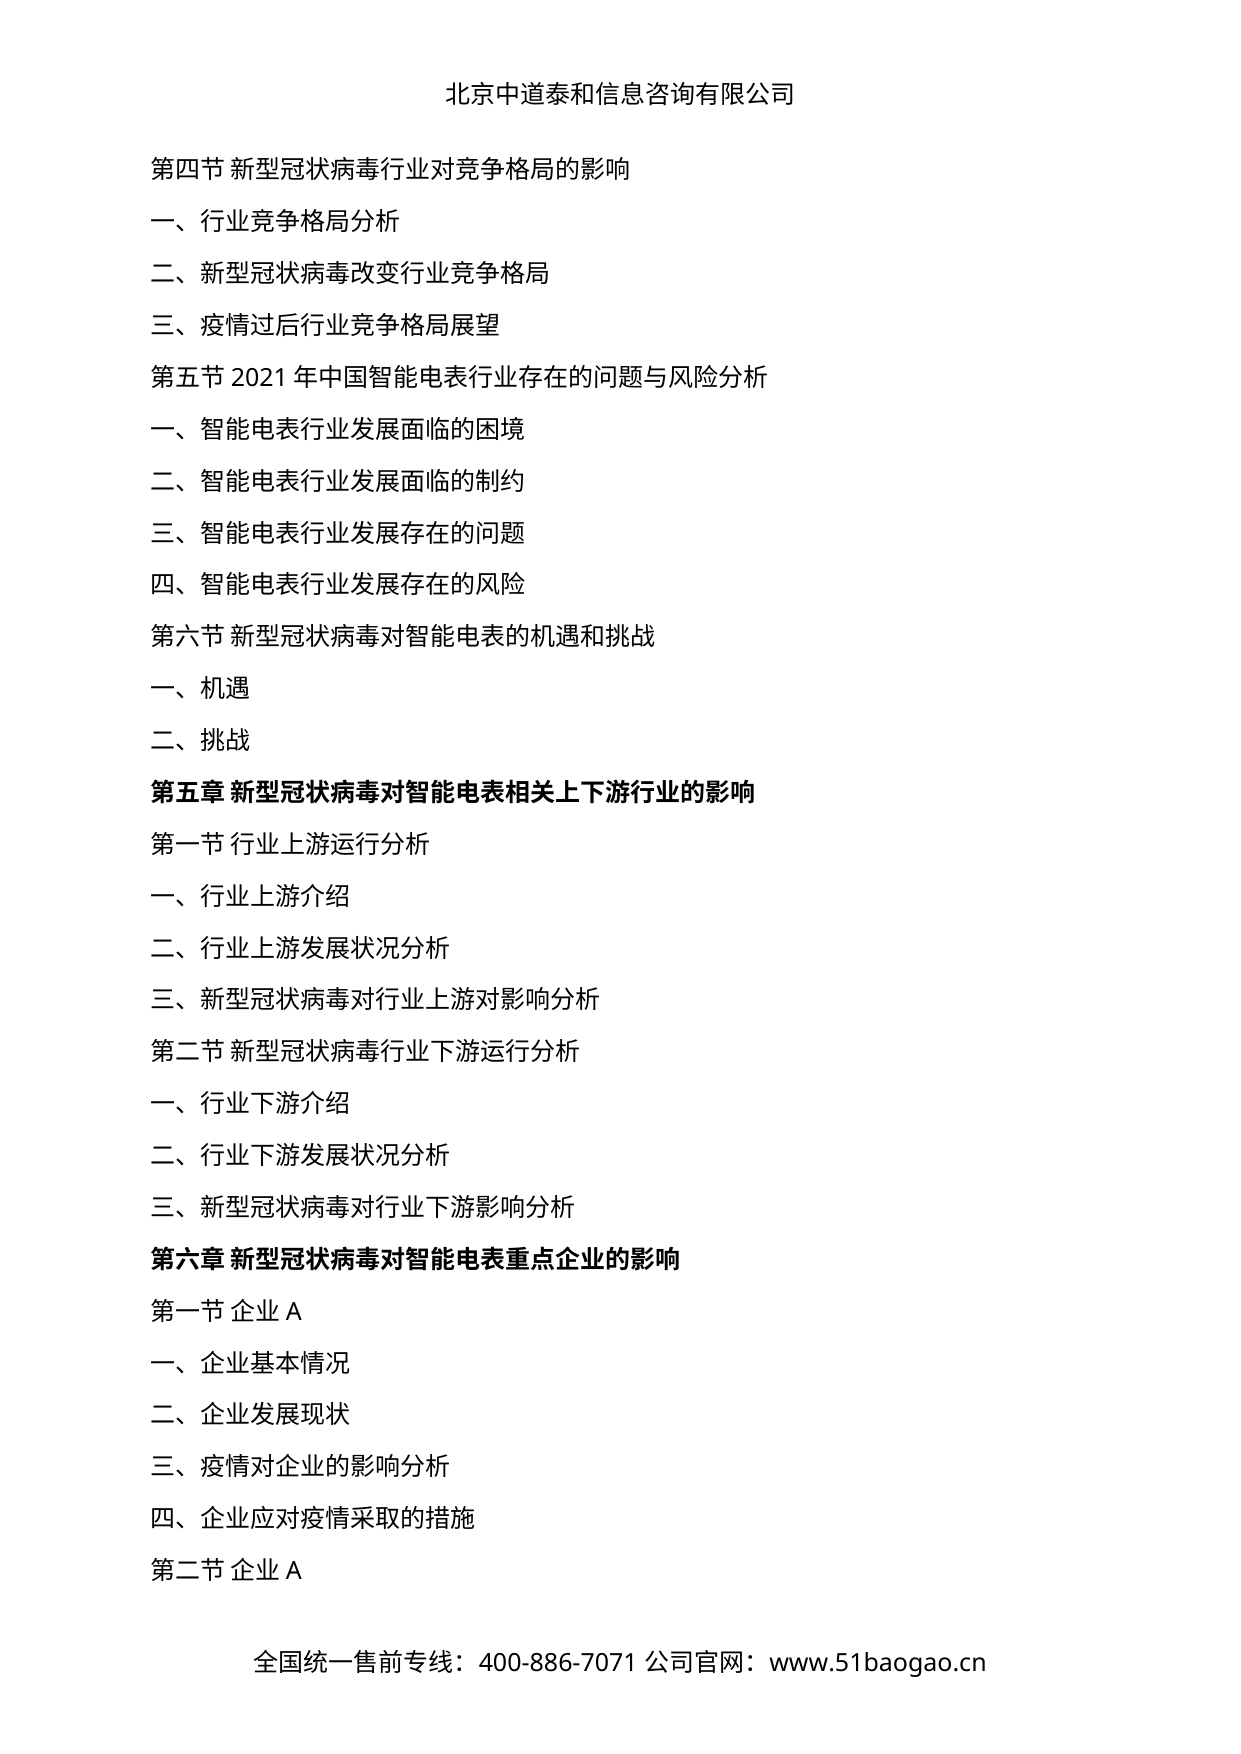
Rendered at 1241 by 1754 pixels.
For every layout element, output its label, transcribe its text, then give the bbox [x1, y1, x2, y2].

text 第六节 新型冠状病毒对智能电表的机遇和挑战 [150, 617, 1090, 653]
text 四、企业应对疫情采取的措施 [150, 1499, 1090, 1535]
text 第一节 企业A [150, 1291, 1090, 1327]
text 三、疫情对企业的影响分析 [150, 1447, 1090, 1483]
text 二、挑战 [150, 721, 1090, 757]
text 二、新型冠状病毒改变行业竞争格局 [150, 254, 1090, 290]
text 二、企业发展现状 [150, 1395, 1090, 1431]
text 第二节 新型冠状病毒行业下游运行分析 [150, 1032, 1090, 1068]
text 第一节 行业上游运行分析 [150, 824, 1090, 861]
text 三、新型冠状病毒对行业下游影响分析 [150, 1187, 1090, 1224]
text 第五节 2021年中国智能电表行业存在的问题与风险分析 [150, 357, 1090, 394]
text 二、行业下游发展状况分析 [150, 1136, 1090, 1172]
text 二、行业上游发展状况分析 [150, 928, 1090, 964]
text 一、行业上游介绍 [150, 876, 1090, 912]
text 一、行业下游介绍 [150, 1084, 1090, 1120]
text 一、行业竞争格局分析 [150, 202, 1090, 238]
text 第四节 新型冠状病毒行业对竞争格局的影响 [150, 150, 1090, 186]
text 四、智能电表行业发展存在的风险 [150, 565, 1090, 601]
text 第六章 新型冠状病毒对智能电表重点企业的影响 [150, 1239, 1090, 1276]
text 三、疫情过后行业竞争格局展望 [150, 306, 1090, 342]
text 三、智能电表行业发展存在的问题 [150, 513, 1090, 549]
text 第二节 企业A [150, 1551, 1090, 1587]
text 二、智能电表行业发展面临的制约 [150, 461, 1090, 497]
text 一、机遇 [150, 669, 1090, 705]
text 三、新型冠状病毒对行业上游对影响分析 [150, 980, 1090, 1016]
text 一、企业基本情况 [150, 1343, 1090, 1379]
text 一、智能电表行业发展面临的困境 [150, 409, 1090, 446]
text 第五章 新型冠状病毒对智能电表相关上下游行业的影响 [150, 772, 1090, 809]
